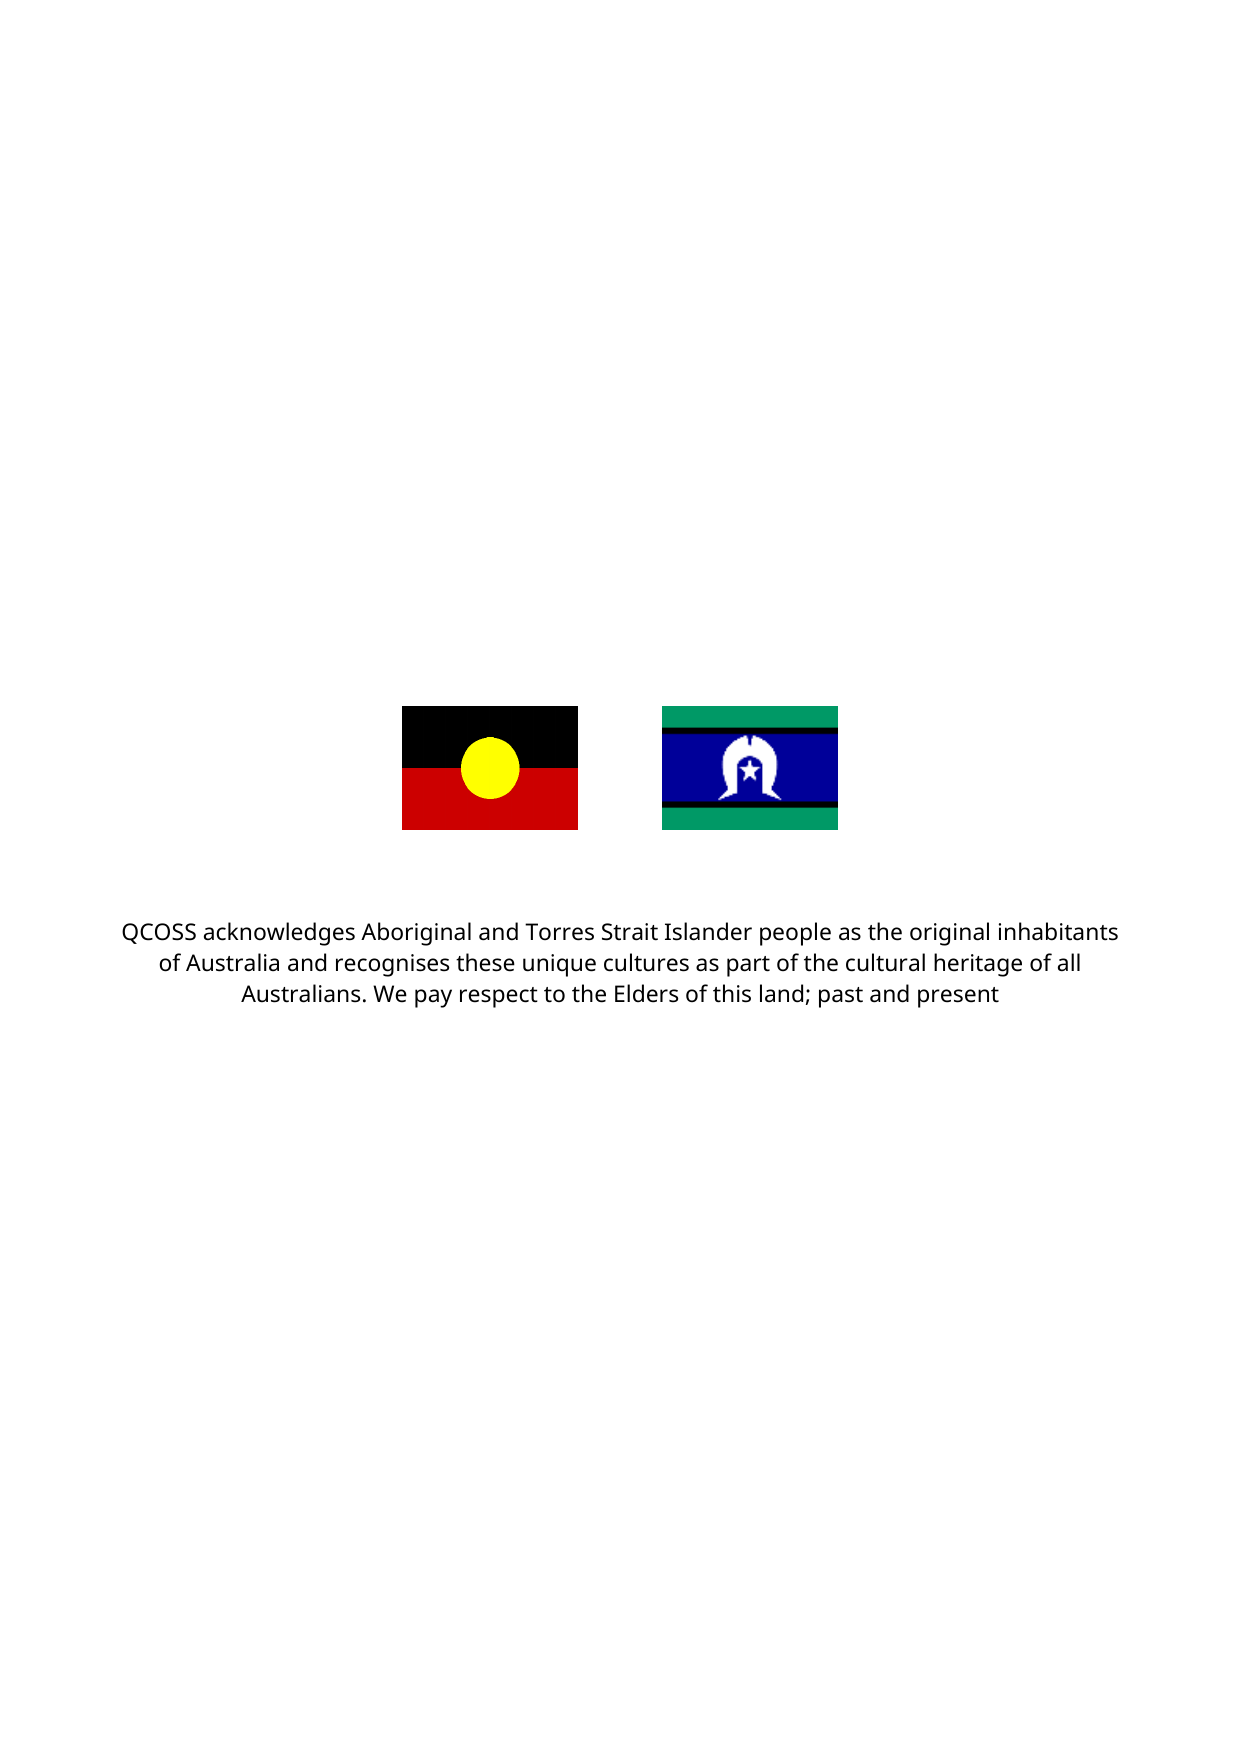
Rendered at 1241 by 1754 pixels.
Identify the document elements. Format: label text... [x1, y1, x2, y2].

text QCOSS acknowledges Aboriginal and Torres Strait Islander people as the original inhabitants of Australia and recognises these unique cultures as part of the cultural heritage of all Australians. We pay respect to the Elders of this land; past and present [118, 916, 1122, 1009]
picture [402, 706, 578, 830]
picture [662, 706, 838, 830]
